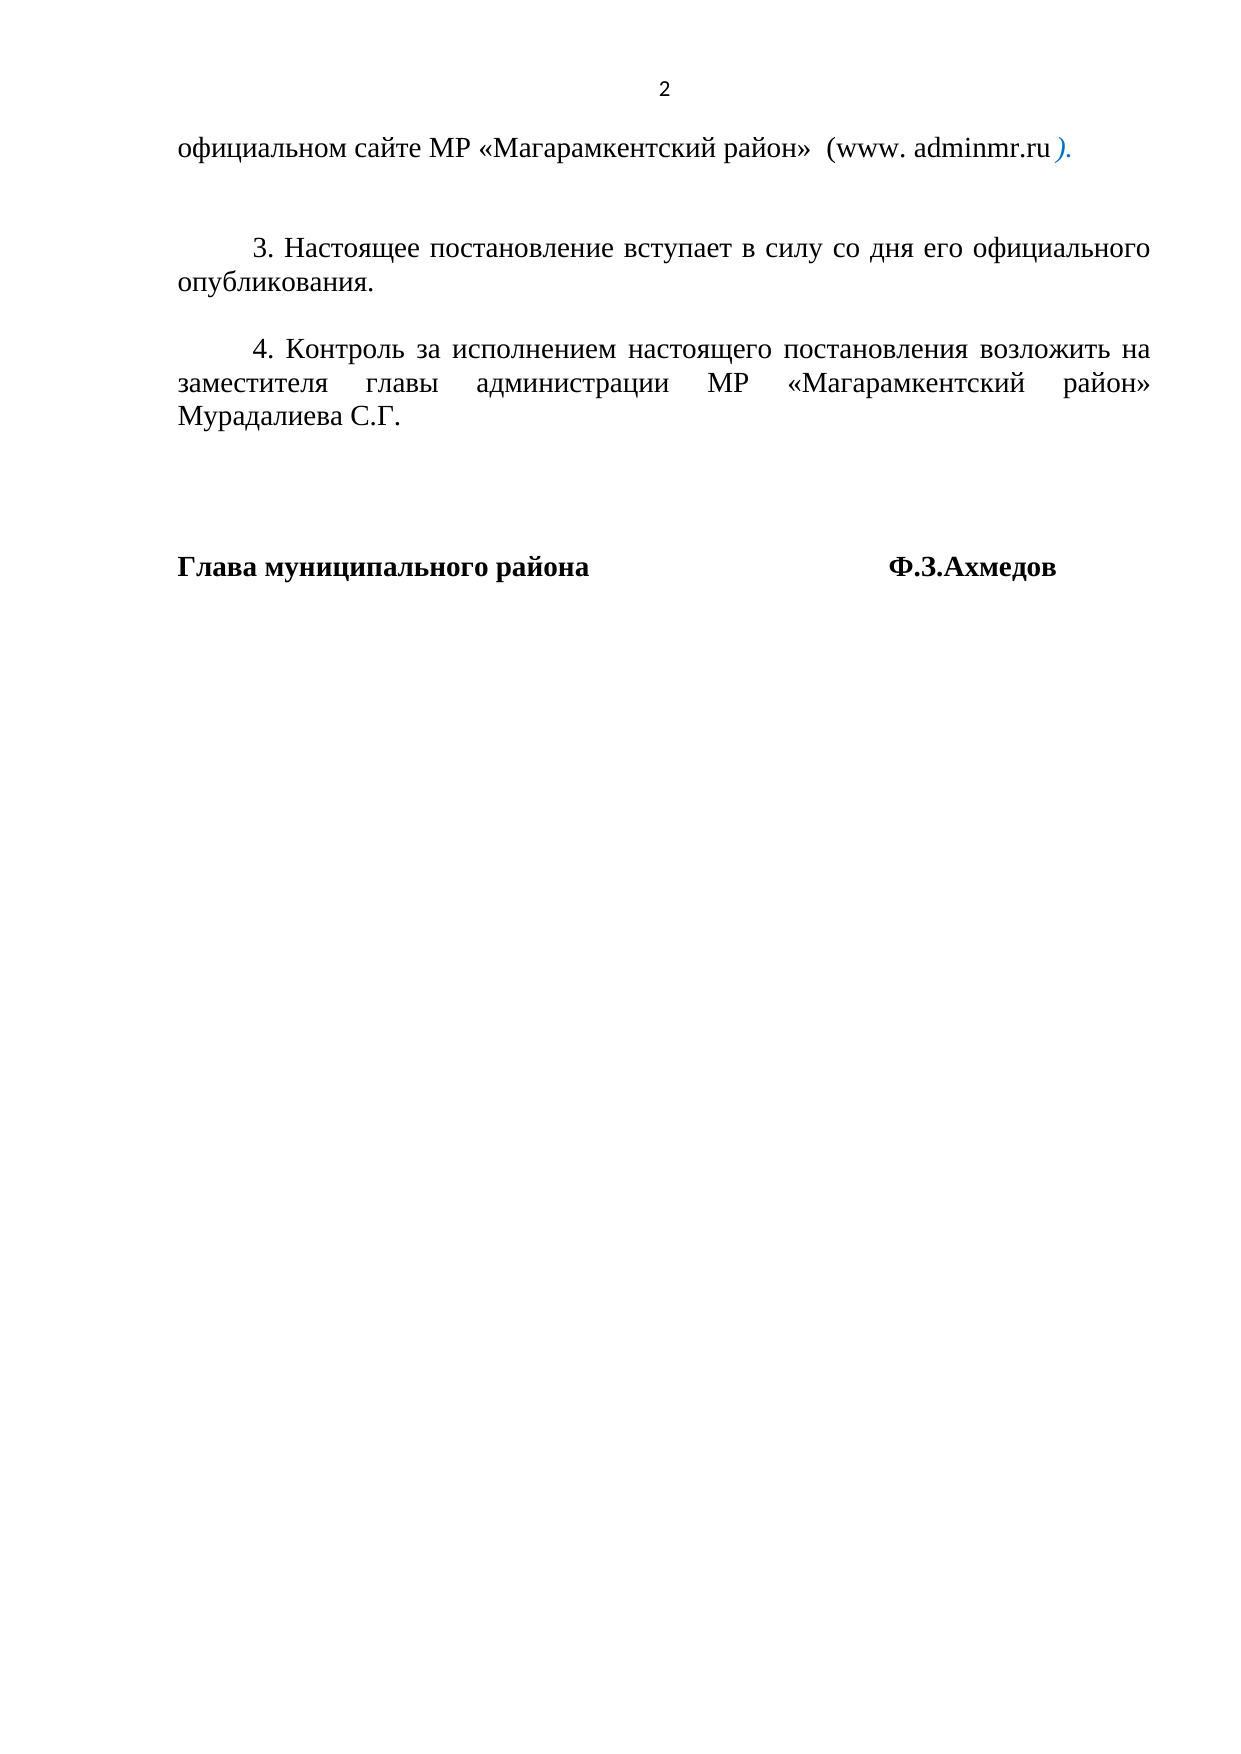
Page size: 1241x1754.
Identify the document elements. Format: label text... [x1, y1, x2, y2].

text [177, 130, 1152, 163]
text 4. Контроль за исполнением настоящего постановления возложить на заместителя главы администрации МР «Магарамкентский район» Мурадалиева С.Г. [177, 331, 1152, 432]
text Глава муниципального района Ф.З.Ахмедов [177, 549, 1152, 583]
text 3. Настоящее постановление вступает в силу со дня его официального опубликования. [177, 231, 1152, 298]
